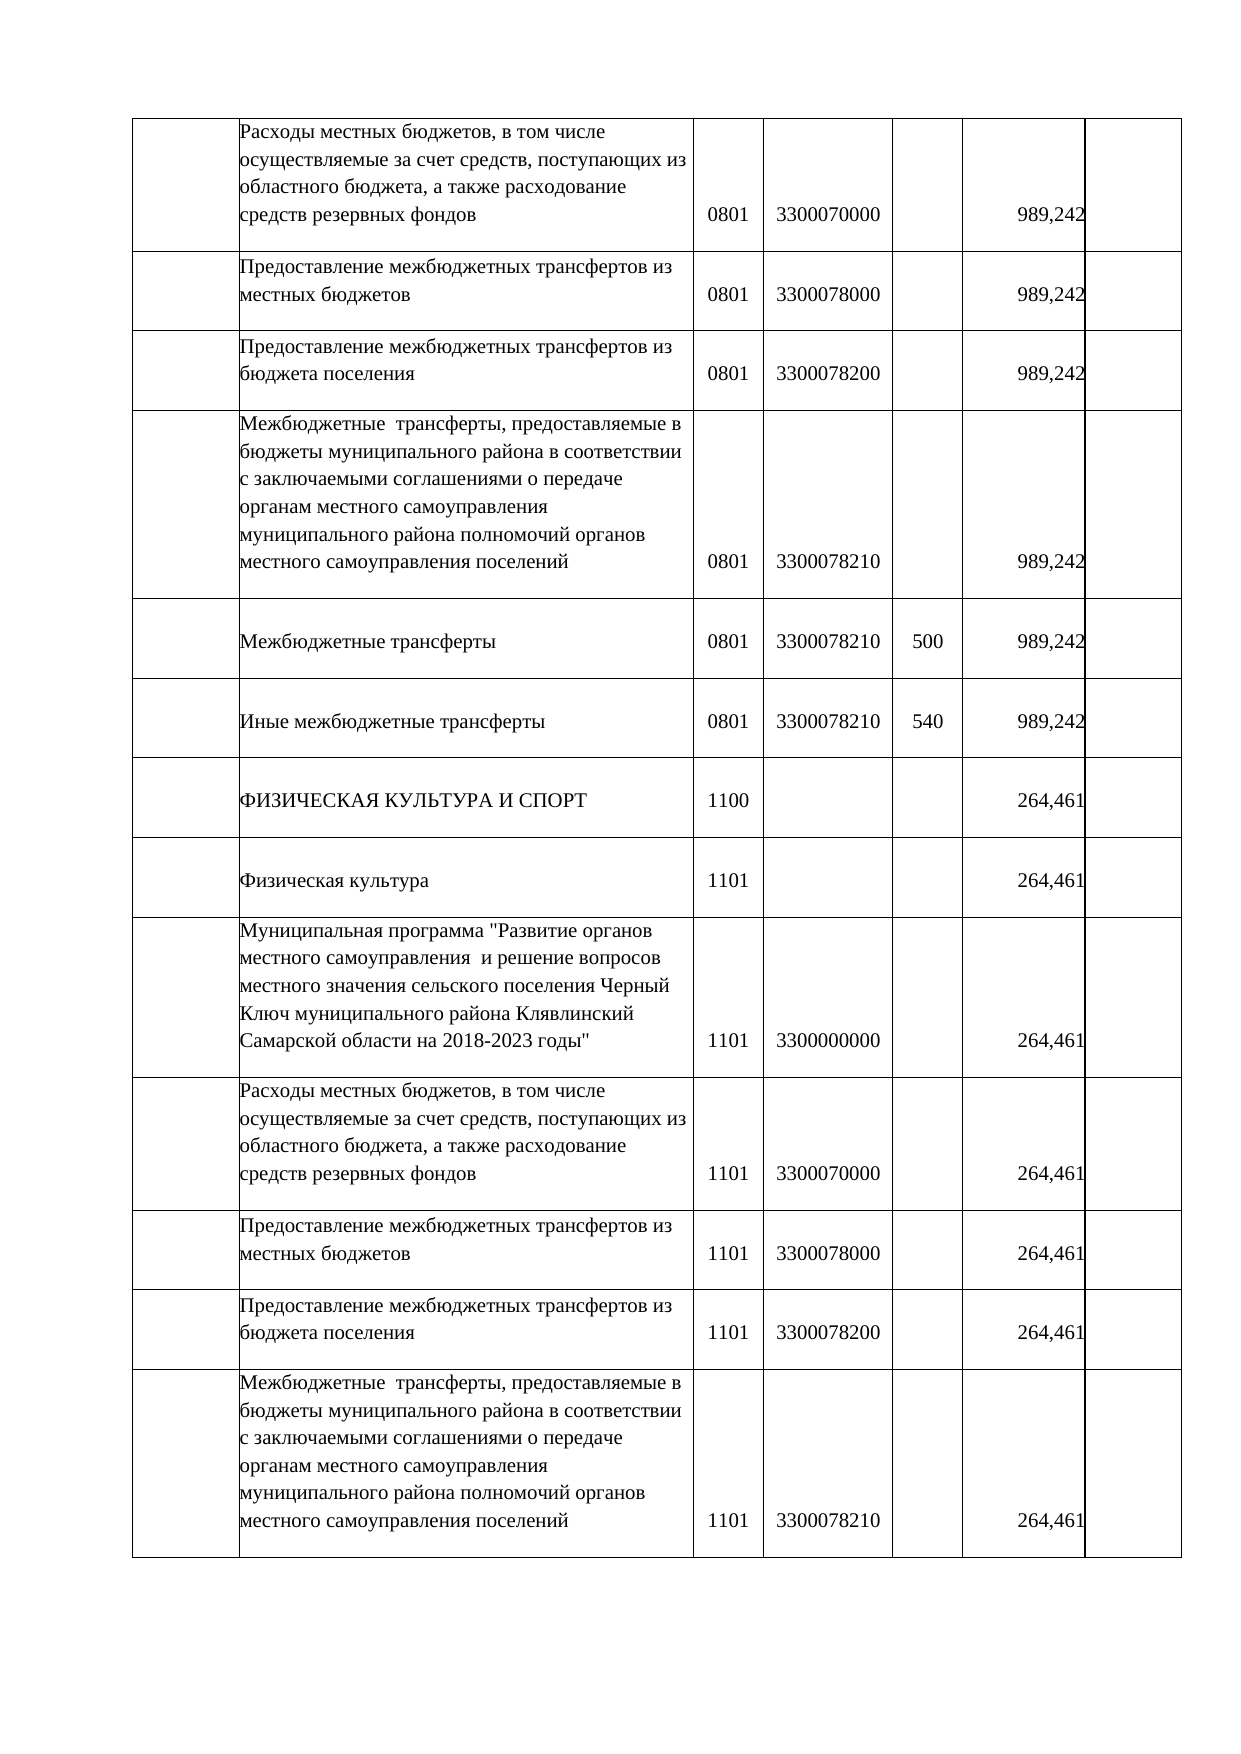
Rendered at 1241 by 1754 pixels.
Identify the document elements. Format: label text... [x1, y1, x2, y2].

table_cell Расходы местных бюджетов, в том числе осуществляемые за счет средств, поступающих из областного бюджета, а также расходование средств резервных фондов [240, 1078, 693, 1209]
table_cell 989,242 [963, 331, 1084, 410]
table_cell Межбюджетные трансферты, предоставляемые в бюджеты муниципального района в соответствии с заключаемыми соглашениями о передаче органам местного самоуправления муниципального района полномочий органов местного самоуправления поселений [240, 411, 693, 598]
table_cell [1086, 838, 1181, 917]
table_cell [764, 838, 892, 917]
table_cell Предоставление межбюджетных трансфертов из бюджета поселения [240, 331, 693, 410]
table_cell Межбюджетные трансферты, предоставляемые в бюджеты муниципального района в соответствии с заключаемыми соглашениями о передаче органам местного самоуправления муниципального района полномочий органов местного самоуправления поселений [240, 1370, 693, 1557]
table_cell [133, 119, 239, 251]
table_cell 989,242 [963, 119, 1084, 251]
table_cell 3300078210 [764, 679, 892, 757]
table_cell 264,461 [963, 918, 1084, 1077]
table_cell [133, 918, 239, 1077]
table_cell Иные межбюджетные трансферты [240, 679, 693, 757]
table_cell [764, 758, 892, 837]
table_cell 3300070000 [764, 1078, 892, 1209]
table_cell 540 [893, 679, 962, 757]
table_cell 0801 [694, 331, 763, 410]
table_cell [1086, 331, 1181, 410]
table_cell 3300078210 [764, 599, 892, 678]
table_cell [133, 599, 239, 678]
table_cell [893, 1370, 962, 1557]
table_cell Муниципальная программа "Развитие органов местного самоуправления и решение вопросов местного значения сельского поселения Черный Ключ муниципального района Клявлинский Самарской области на 2018-2023 годы" [240, 918, 693, 1077]
table_cell [893, 918, 962, 1077]
table_cell [893, 331, 962, 410]
table_cell Предоставление межбюджетных трансфертов из бюджета поселения [240, 1290, 693, 1369]
table_cell [1086, 1078, 1181, 1209]
table_cell [1086, 1290, 1181, 1369]
table_cell [133, 758, 239, 837]
table_cell 0801 [694, 411, 763, 598]
table_cell 0801 [694, 252, 763, 330]
table_cell Физическая культура [240, 838, 693, 917]
table_cell Предоставление межбюджетных трансфертов из местных бюджетов [240, 252, 693, 330]
table_cell ФИЗИЧЕСКАЯ КУЛЬТУРА И СПОРТ [240, 758, 693, 837]
table_cell 264,461 [963, 1078, 1084, 1209]
table_cell 264,461 [963, 1290, 1084, 1369]
table_cell [1086, 918, 1181, 1077]
table_cell 0801 [694, 679, 763, 757]
table_cell [893, 1211, 962, 1289]
table_cell [1086, 679, 1181, 757]
table_cell 0801 [694, 599, 763, 678]
table_cell [1086, 758, 1181, 837]
table_cell 989,242 [963, 599, 1084, 678]
table_cell 1101 [694, 1290, 763, 1369]
table_cell 3300078210 [764, 1370, 892, 1557]
table_cell 1101 [694, 1078, 763, 1209]
table_cell Предоставление межбюджетных трансфертов из местных бюджетов [240, 1211, 693, 1289]
table_cell 989,242 [963, 411, 1084, 598]
table_cell 1100 [694, 758, 763, 837]
table_cell 1101 [694, 1370, 763, 1557]
table_cell Межбюджетные трансферты [240, 599, 693, 678]
table_cell [133, 838, 239, 917]
table_cell [893, 1290, 962, 1369]
table_cell 264,461 [963, 1370, 1084, 1557]
table_cell [893, 838, 962, 917]
table_cell [133, 252, 239, 330]
table_cell [133, 1211, 239, 1289]
table_cell [893, 1078, 962, 1209]
table_cell 0801 [694, 119, 763, 251]
table_cell 989,242 [963, 252, 1084, 330]
table_cell 1101 [694, 1211, 763, 1289]
table_cell [133, 1078, 239, 1209]
table_cell [1086, 599, 1181, 678]
table_cell 3300078000 [764, 252, 892, 330]
table_cell 264,461 [963, 1211, 1084, 1289]
table_cell 3300078200 [764, 331, 892, 410]
table_cell 989,242 [963, 679, 1084, 757]
table_cell [1086, 1370, 1181, 1557]
table_cell [133, 411, 239, 598]
table_cell [893, 119, 962, 251]
table_cell 500 [893, 599, 962, 678]
table_cell [133, 679, 239, 757]
table_cell [1086, 252, 1181, 330]
table_cell [893, 252, 962, 330]
table_cell 264,461 [963, 758, 1084, 837]
table_cell [133, 331, 239, 410]
table_cell [133, 1370, 239, 1557]
table_cell 3300070000 [764, 119, 892, 251]
table_cell 3300000000 [764, 918, 892, 1077]
table_cell [133, 1290, 239, 1369]
table_cell 3300078000 [764, 1211, 892, 1289]
table_cell [1086, 411, 1181, 598]
table_cell [893, 411, 962, 598]
table_cell 264,461 [963, 838, 1084, 917]
table_cell 3300078210 [764, 411, 892, 598]
table_cell Расходы местных бюджетов, в том числе осуществляемые за счет средств, поступающих из областного бюджета, а также расходование средств резервных фондов [240, 119, 693, 251]
table_cell 1101 [694, 918, 763, 1077]
table_cell [893, 758, 962, 837]
table_cell 3300078200 [764, 1290, 892, 1369]
table_cell [1086, 1211, 1181, 1289]
table_cell 1101 [694, 838, 763, 917]
table_cell [1086, 119, 1181, 251]
